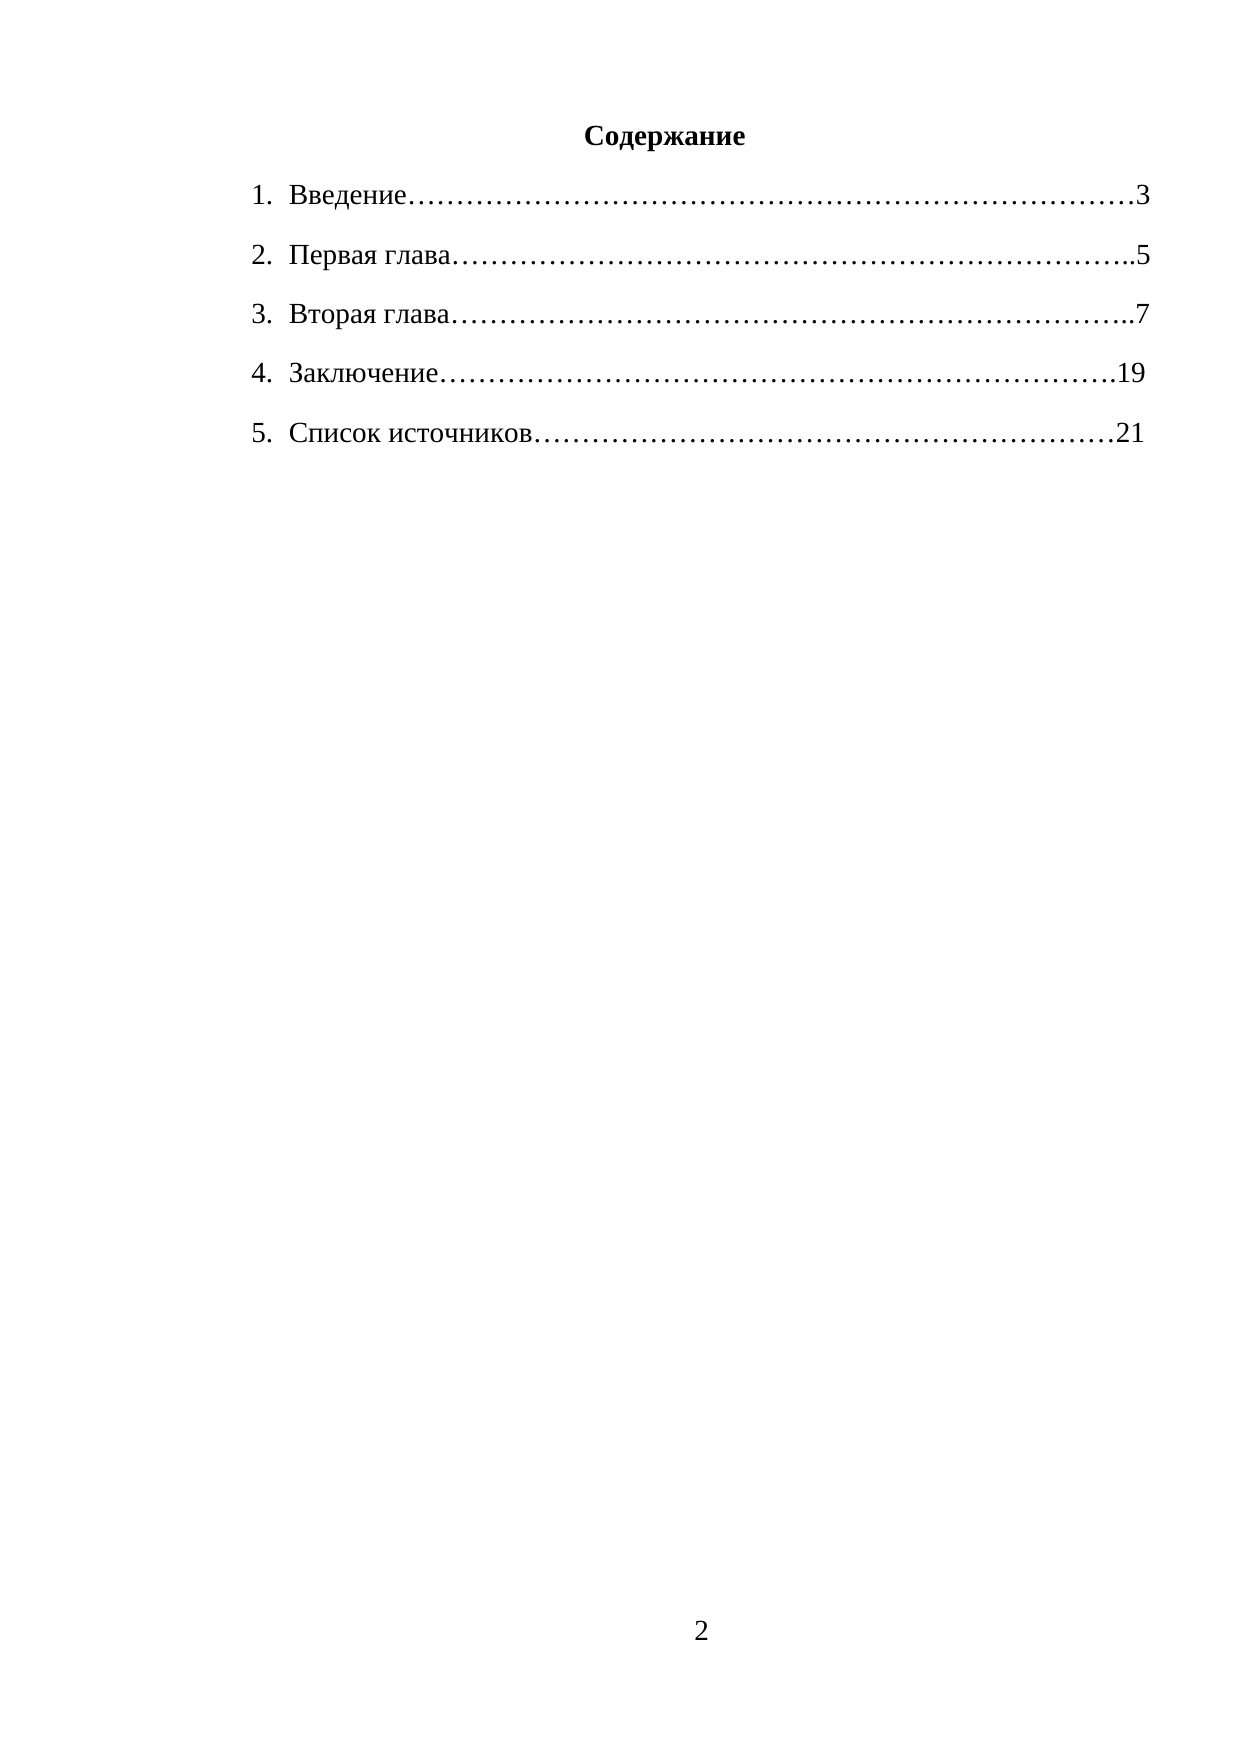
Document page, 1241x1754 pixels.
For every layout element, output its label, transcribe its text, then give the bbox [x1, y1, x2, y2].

text Содержание [177, 118, 1152, 152]
list Вторая глава……………………………………………………………..7 [251, 296, 1152, 330]
list Заключение…………………………………………………………….19 [251, 356, 1152, 389]
list Введение…………………………………………………………………3 [251, 177, 1152, 211]
list Список источников……………………………………………………21 [251, 415, 1152, 448]
list Первая глава……………………………………………………………..5 [251, 237, 1152, 270]
